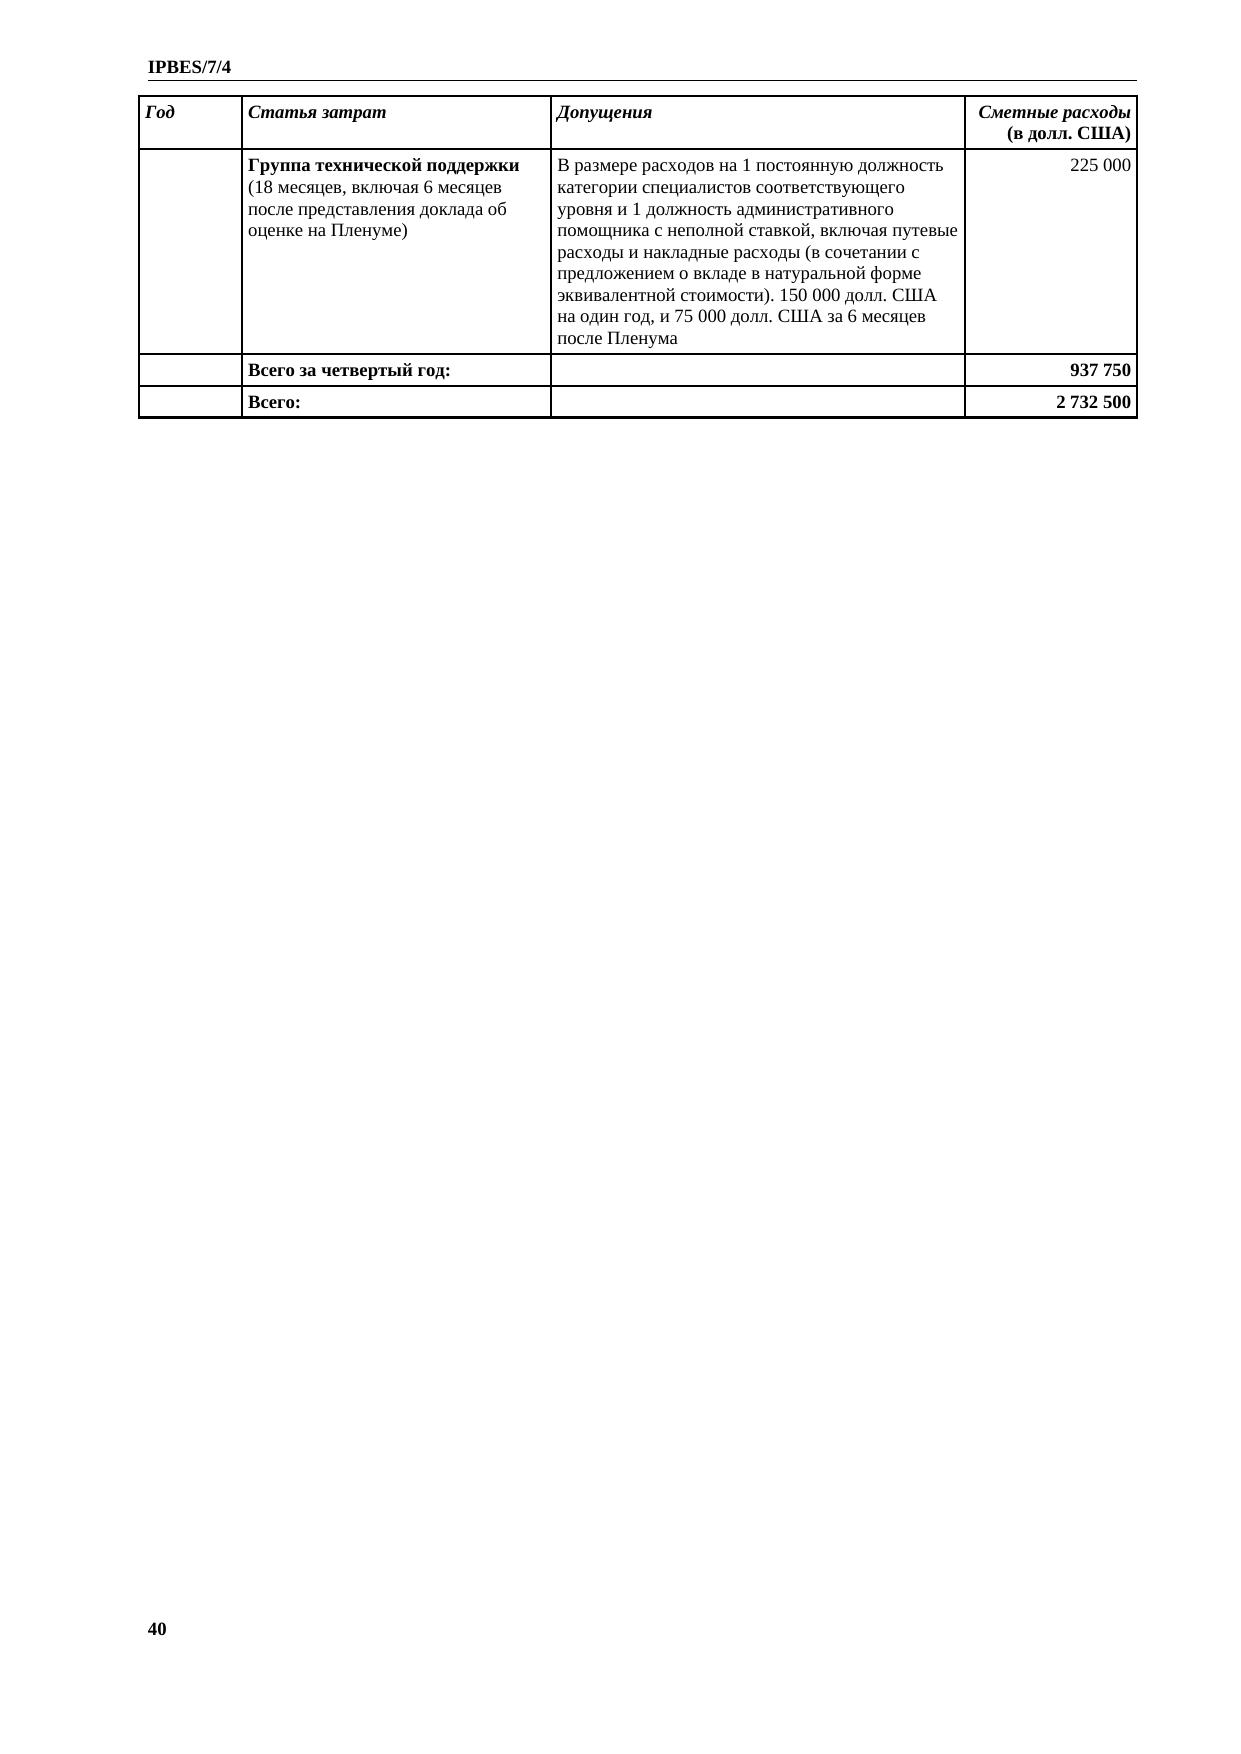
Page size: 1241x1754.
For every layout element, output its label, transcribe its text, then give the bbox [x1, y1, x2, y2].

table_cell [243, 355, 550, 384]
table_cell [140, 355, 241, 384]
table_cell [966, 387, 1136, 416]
table_header Сметные расходы (в долл. США) [966, 97, 1136, 148]
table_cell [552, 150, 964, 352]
table_header Год [140, 97, 241, 148]
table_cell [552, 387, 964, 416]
table_header Статья затрат [243, 97, 550, 148]
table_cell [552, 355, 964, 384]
table_header Допущения [552, 97, 964, 148]
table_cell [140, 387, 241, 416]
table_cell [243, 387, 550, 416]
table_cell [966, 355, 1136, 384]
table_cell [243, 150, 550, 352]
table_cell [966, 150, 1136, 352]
